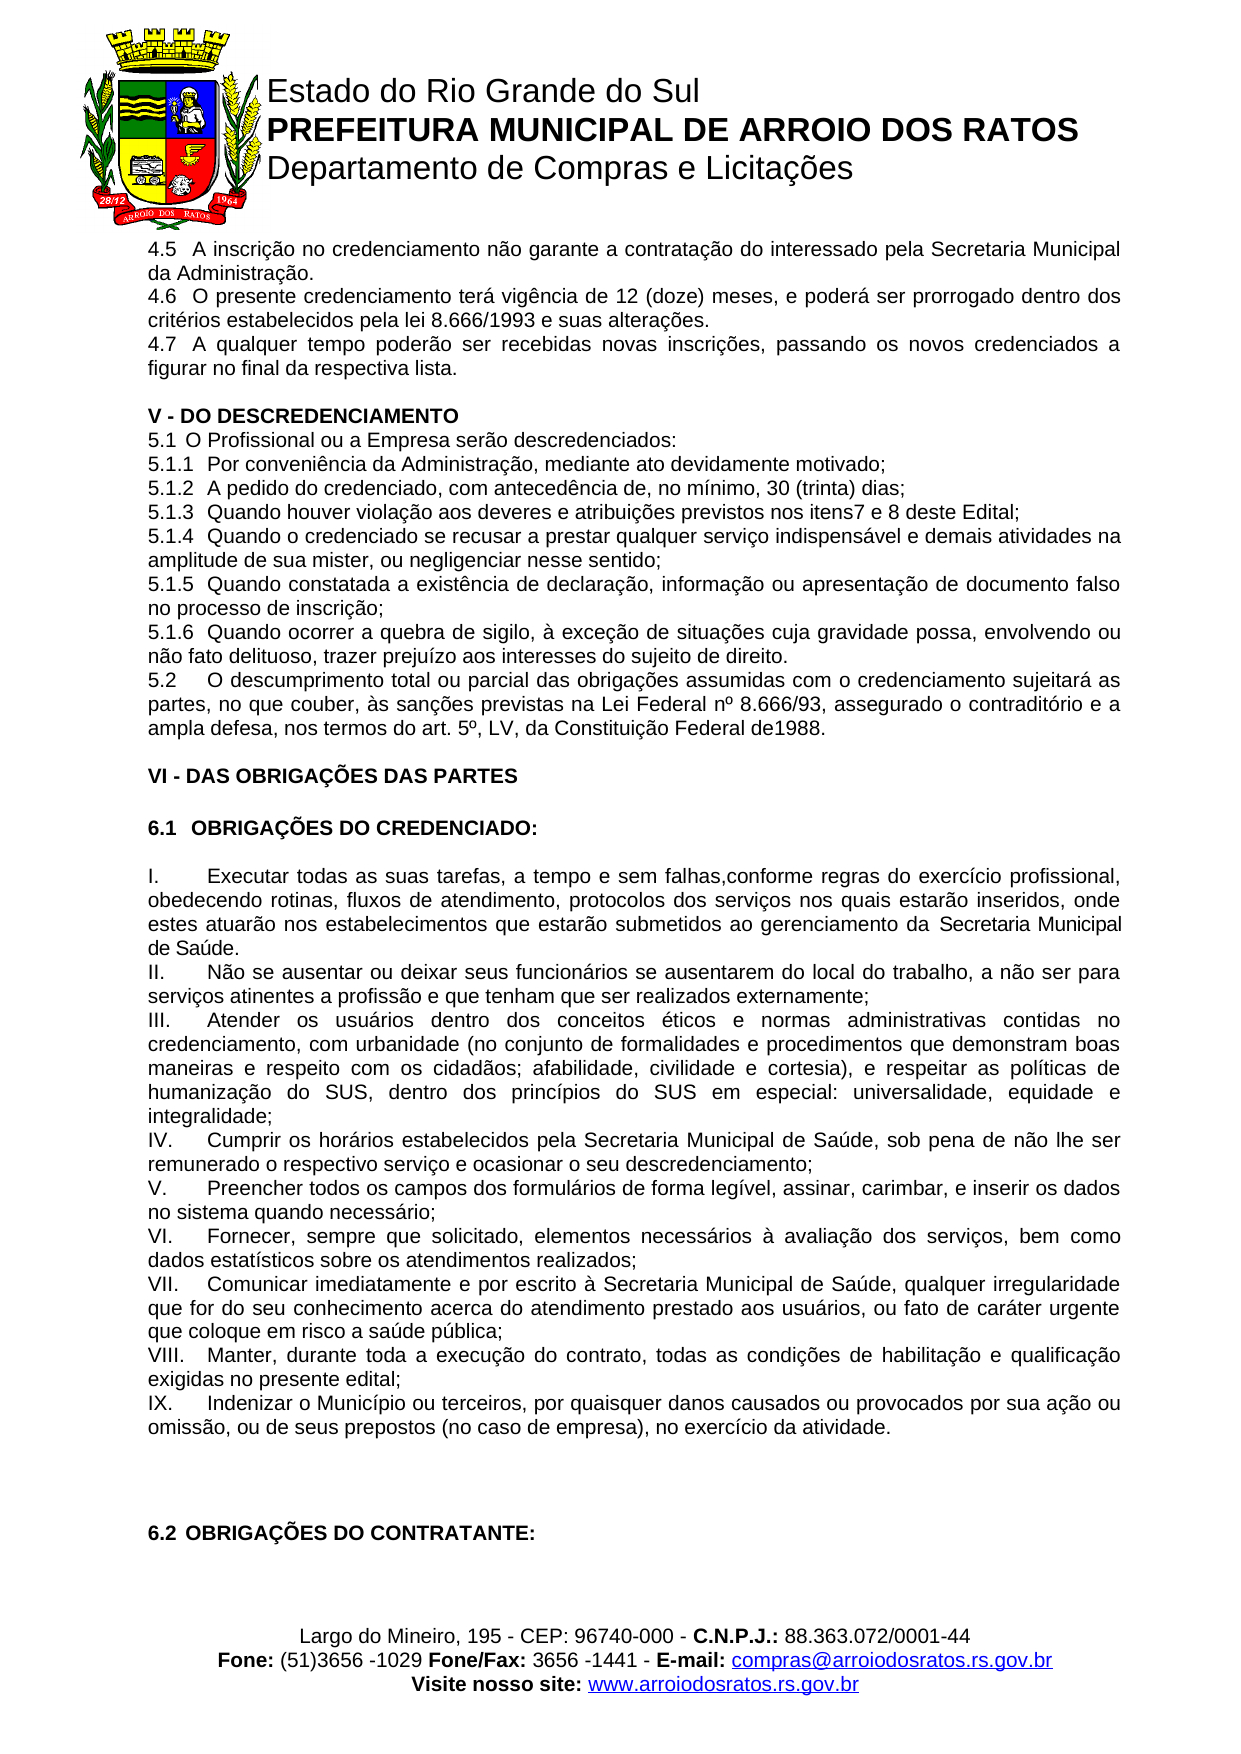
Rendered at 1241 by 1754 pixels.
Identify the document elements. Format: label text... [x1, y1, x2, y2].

list Quando constatada a existência de declaração, informação ou apresentação de documento falso no processo de inscrição; [148, 572, 1122, 620]
picture [77, 26, 271, 233]
subtitle V - DO DESCREDENCIAMENTO [148, 404, 1122, 428]
list Atender os usuários dentro dos conceitos éticos e normas administrativas contidas no credenciamento, com urbanidade (no conjunto de formalidades e procedimentos que demonstram boas maneiras e respeito com os cidadãos; afabilidade, civilidade e cortesia), e respeitar as políticas de humanização do SUS, dentro dos princípios do SUS em especial: universalidade, equidade e integralidade; [148, 1008, 1122, 1128]
list Fornecer, sempre que solicitado, elementos necessários à avaliação dos serviços, bem como dados estatísticos sobre os atendimentos realizados; [148, 1223, 1122, 1271]
list Indenizar o Município ou terceiros, por quaisquer danos causados ou provocados por sua ação ou omissão, ou de seus prepostos (no caso de empresa), no exercício da atividade. [148, 1391, 1122, 1439]
list Comunicar imediatamente e por escrito à Secretaria Municipal de Saúde, qualquer irregularidade que for do seu conhecimento acerca do atendimento prestado aos usuários, ou fato de caráter urgente que coloque em risco a saúde pública; [148, 1271, 1122, 1343]
list Por conveniência da Administração, mediante ato devidamente motivado; [148, 452, 1122, 476]
list A inscrição no credenciamento não garante a contratação do interessado pela Secretaria Municipal da Administração. [148, 236, 1122, 284]
list O descumprimento total ou parcial das obrigações assumidas com o credenciamento sujeitará as partes, no que couber, às sanções previstas na Lei Federal nº 8.666/93, assegurado o contraditório e a ampla defesa, nos termos do art. 5º, LV, da Constituição Federal de1988. [148, 668, 1122, 739]
list Quando houver violação aos deveres e atribuições previstos nos itens7 e 8 deste Edital; [148, 500, 1122, 524]
list OBRIGAÇÕES DO CONTRATANTE: [148, 1521, 1122, 1544]
list OBRIGAÇÕES DO CREDENCIADO: [148, 816, 1122, 840]
list Executar todas as suas tarefas, a tempo e sem falhas,conforme regras do exercício profissional, obedecendo rotinas, fluxos de atendimento, protocolos dos serviços nos quais estarão inseridos, onde estes atuarão nos estabelecimentos que estarão submetidos ao gerenciamento da Secretaria Municipal de Saúde. [148, 864, 1122, 960]
list O presente credenciamento terá vigência de 12 (doze) meses, e poderá ser prorrogado dentro dos critérios estabelecidos pela lei 8.666/1993 e suas alterações. [148, 284, 1122, 332]
list O Profissional ou a Empresa serão descredenciados: [148, 428, 1122, 452]
list A qualquer tempo poderão ser recebidas novas inscrições, passando os novos credenciados a figurar no final da respectiva lista. [148, 332, 1122, 380]
list Cumprir os horários estabelecidos pela Secretaria Municipal de Saúde, sob pena de não lhe ser remunerado o respectivo serviço e ocasionar o seu descredenciamento; [148, 1128, 1122, 1176]
list A pedido do credenciado, com antecedência de, no mínimo, 30 (trinta) dias; [148, 476, 1122, 500]
list Quando o credenciado se recusar a prestar qualquer serviço indispensável e demais atividades na amplitude de sua mister, ou negligenciar nesse sentido; [148, 524, 1122, 572]
list Manter, durante toda a execução do contrato, todas as condições de habilitação e qualificação exigidas no presente edital; [148, 1343, 1122, 1391]
subtitle VI - DAS OBRIGAÇÕES DAS PARTES [148, 763, 1122, 787]
list Quando ocorrer a quebra de sigilo, à exceção de situações cuja gravidade possa, envolvendo ou não fato delituoso, trazer prejuízo aos interesses do sujeito de direito. [148, 620, 1122, 668]
list Preencher todos os campos dos formulários de forma legível, assinar, carimbar, e inserir os dados no sistema quando necessário; [148, 1176, 1122, 1223]
list Não se ausentar ou deixar seus funcionários se ausentarem do local do trabalho, a não ser para serviços atinentes a profissão e que tenham que ser realizados externamente; [148, 960, 1122, 1008]
